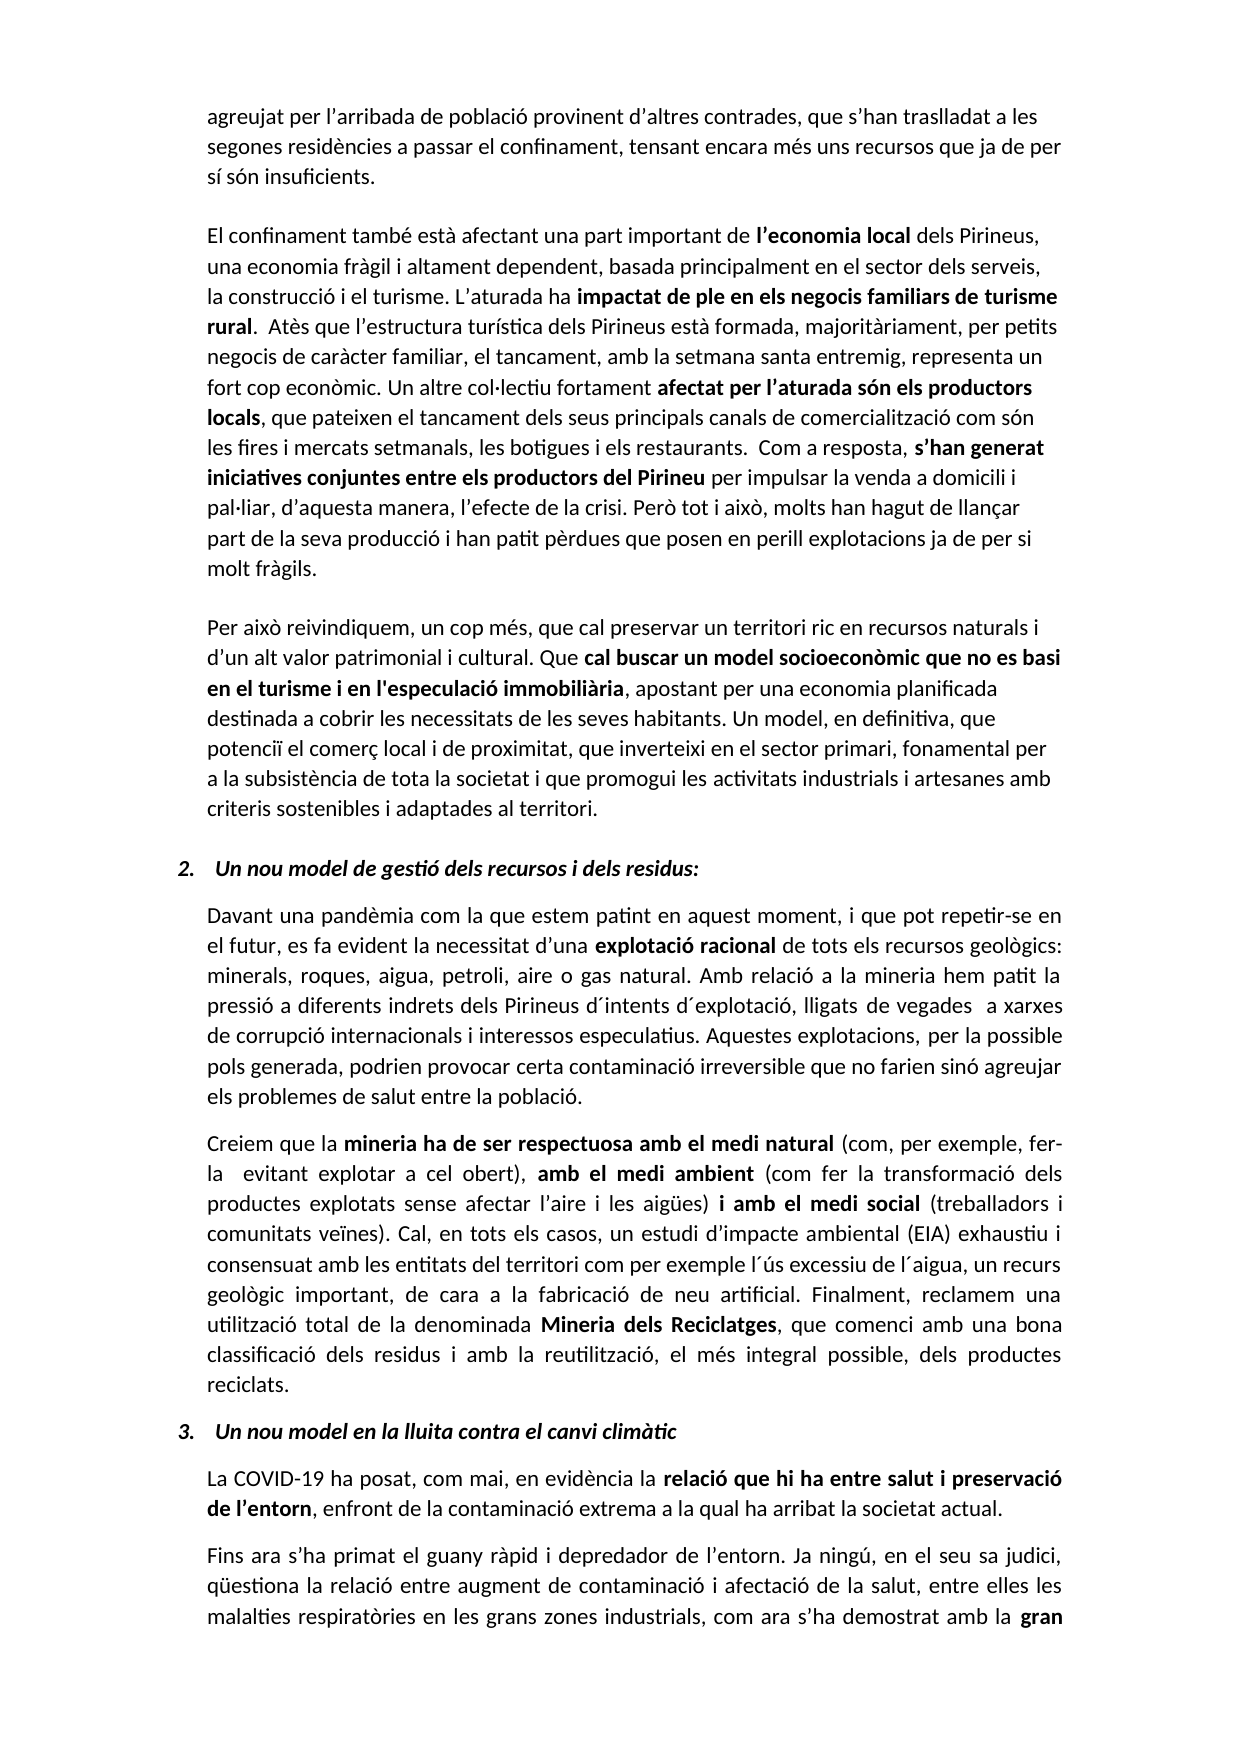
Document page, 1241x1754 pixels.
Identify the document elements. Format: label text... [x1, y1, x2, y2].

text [207, 1541, 1063, 1630]
text El confinament també està afectant una part important de l’economia local dels Pirineus, una economia fràgil i altament dependent, basada principalment en el sector dels serveis, la construcció i el turisme. L’aturada ha impactat de ple en els negocis familiars de turisme rural. Atès que l’estructura turística dels Pirineus està formada, majoritàriament, per petits negocis de caràcter familiar, el tancament, amb la setmana santa entremig, representa un fort cop econòmic. Un altre col·lectiu fortament afectat per l’aturada són els productors locals, que pateixen el tancament dels seus principals canals de comercialització com són les fires i mercats setmanals, les botigues i els restaurants. Com a resposta, s’han generat iniciatives conjuntes entre els productors del Pirineu per impulsar la venda a domicili i pal·liar, d’aquesta manera, l’efecte de la crisi. Però tot i això, molts han hagut de llançar part de la seva producció i han patit pèrdues que posen en perill explotacions ja de per si molt fràgils. [207, 222, 1063, 582]
text Davant una pandèmia com la que estem patint en aquest moment, i que pot repetir-se en el futur, es fa evident la necessitat d’una explotació racional de tots els recursos geològics: minerals, roques, aigua, petroli, aire o gas natural. Amb relació a la mineria hem patit la pressió a diferents indrets dels Pirineus d´intents d´explotació, lligats de vegades a xarxes de corrupció internacionals i interessos especulatius. Aquestes explotacions, per la possible pols generada, podrien provocar certa contaminació irreversible que no farien sinó agreujar els problemes de salut entre la població. [207, 901, 1063, 1110]
text La COVID-19 ha posat, com mai, en evidència la relació que hi ha entre salut i preservació de l’entorn, enfront de la contaminació extrema a la qual ha arribat la societat actual. [207, 1464, 1063, 1523]
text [207, 102, 1063, 190]
list Un nou model en la lluita contra el canvi climàtic [177, 1417, 1063, 1446]
text Creiem que la mineria ha de ser respectuosa amb el medi natural (com, per exemple, fer-la evitant explotar a cel obert), amb el medi ambient (com fer la transformació dels productes explotats sense afectar l’aire i les aigües) i amb el medi social (treballadors i comunitats veïnes). Cal, en tots els casos, un estudi d’impacte ambiental (EIA) exhaustiu i consensuat amb les entitats del territori com per exemple l´ús excessiu de l´aigua, un recurs geològic important, de cara a la fabricació de neu artificial. Finalment, reclamem una utilització total de la denominada Mineria dels Reciclatges, que comenci amb una bona classificació dels residus i amb la reutilització, el més integral possible, dels productes reciclats. [207, 1129, 1063, 1399]
text Per això reivindiquem, un cop més, que cal preservar un territori ric en recursos naturals i d’un alt valor patrimonial i cultural. Que cal buscar un model socioeconòmic que no es basi en el turisme i en l'especulació immobiliària, apostant per una economia planificada destinada a cobrir les necessitats de les seves habitants. Un model, en definitiva, que potenciï el comerç local i de proximitat, que inverteixi en el sector primari, fonamental per a la subsistència de tota la societat i que promogui les activitats industrials i artesanes amb criteris sostenibles i adaptades al territori. [207, 613, 1063, 823]
list Un nou model de gestió dels recursos i dels residus: [177, 854, 1063, 882]
